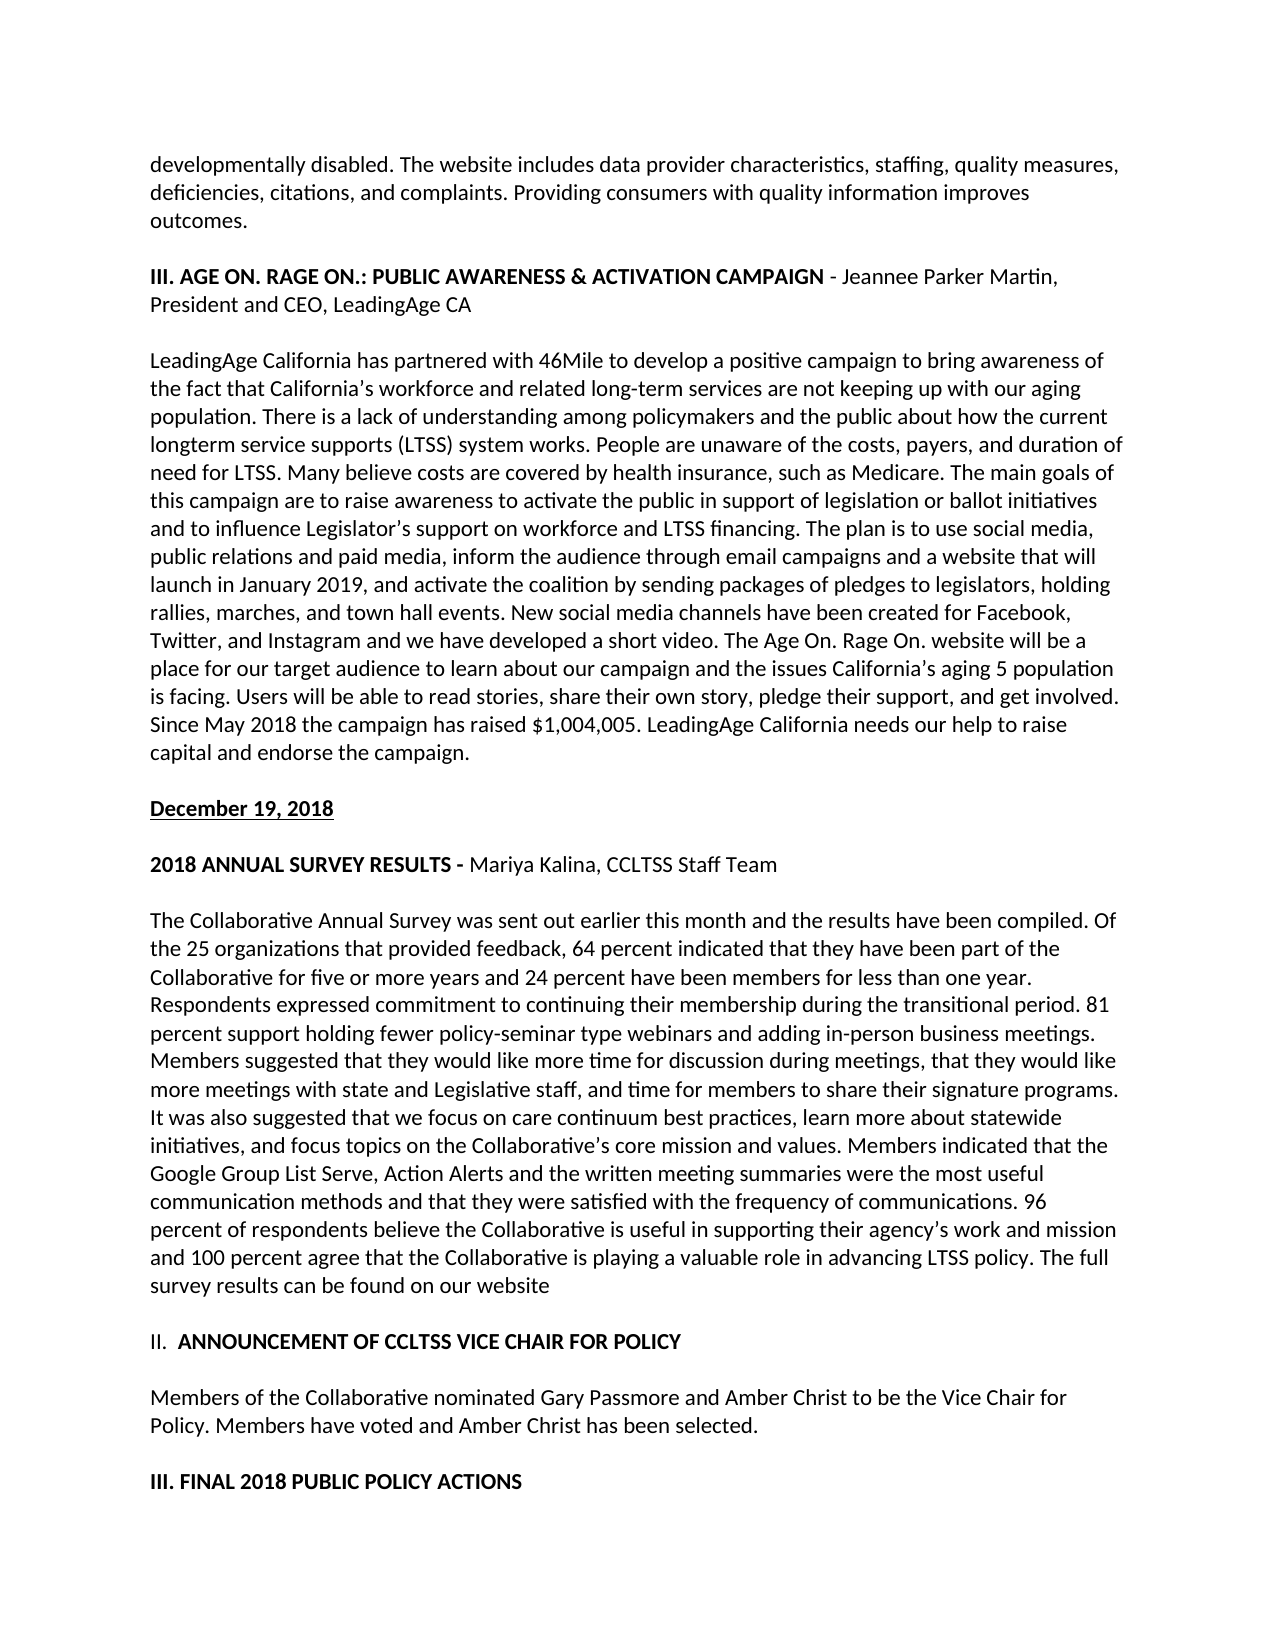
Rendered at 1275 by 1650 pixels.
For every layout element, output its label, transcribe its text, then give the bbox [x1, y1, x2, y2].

text Members of the Collaborative nominated Gary Passmore and Amber Christ to be the Vice Chair for Policy. Members have voted and Amber Christ has been selected. [150, 1383, 1125, 1439]
text December 19, 2018 [150, 794, 1125, 822]
text II. ANNOUNCEMENT OF CCLTSS VICE CHAIR FOR POLICY [150, 1327, 1125, 1355]
text III. AGE ON. RAGE ON.: PUBLIC AWARENESS & ACTIVATION CAMPAIGN - Jeannee Parker Martin, President and CEO, LeadingAge CA [150, 262, 1125, 318]
text The Collaborative Annual Survey was sent out earlier this month and the results have been compiled. Of the 25 organizations that provided feedback, 64 percent indicated that they have been part of the Collaborative for five or more years and 24 percent have been members for less than one year. Respondents expressed commitment to continuing their membership during the transitional period. 81 percent support holding fewer policy-seminar type webinars and adding in-person business meetings. Members suggested that they would like more time for discussion during meetings, that they would like more meetings with state and Legislative staff, and time for members to share their signature programs. It was also suggested that we focus on care continuum best practices, learn more about statewide initiatives, and focus topics on the Collaborative’s core mission and values. Members indicated that the Google Group List Serve, Action Alerts and the written meeting summaries were the most useful communication methods and that they were satisfied with the frequency of communications. 96 percent of respondents believe the Collaborative is useful in supporting their agency’s work and mission and 100 percent agree that the Collaborative is playing a valuable role in advancing LTSS policy. The full survey results can be found on our website [150, 907, 1125, 1299]
text 2018 ANNUAL SURVEY RESULTS - Mariya Kalina, CCLTSS Staff Team [150, 851, 1125, 878]
text LeadingAge California has partnered with 46Mile to develop a positive campaign to bring awareness of the fact that California’s workforce and related long-term services are not keeping up with our aging population. There is a lack of understanding among policymakers and the public about how the current longterm service supports (LTSS) system works. People are unaware of the costs, payers, and duration of need for LTSS. Many believe costs are covered by health insurance, such as Medicare. The main goals of this campaign are to raise awareness to activate the public in support of legislation or ballot initiatives and to influence Legislator’s support on workforce and LTSS financing. The plan is to use social media, public relations and paid media, inform the audience through email campaigns and a website that will launch in January 2019, and activate the coalition by sending packages of pledges to legislators, holding rallies, marches, and town hall events. New social media channels have been created for Facebook, Twitter, and Instagram and we have developed a short video. The Age On. Rage On. website will be a place for our target audience to learn about our campaign and the issues California’s aging 5 population is facing. Users will be able to read stories, share their own story, pledge their support, and get involved. Since May 2018 the campaign has raised $1,004,005. LeadingAge California needs our help to raise capital and endorse the campaign. [150, 346, 1125, 766]
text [150, 150, 1125, 234]
text III. FINAL 2018 PUBLIC POLICY ACTIONS [150, 1467, 1125, 1495]
